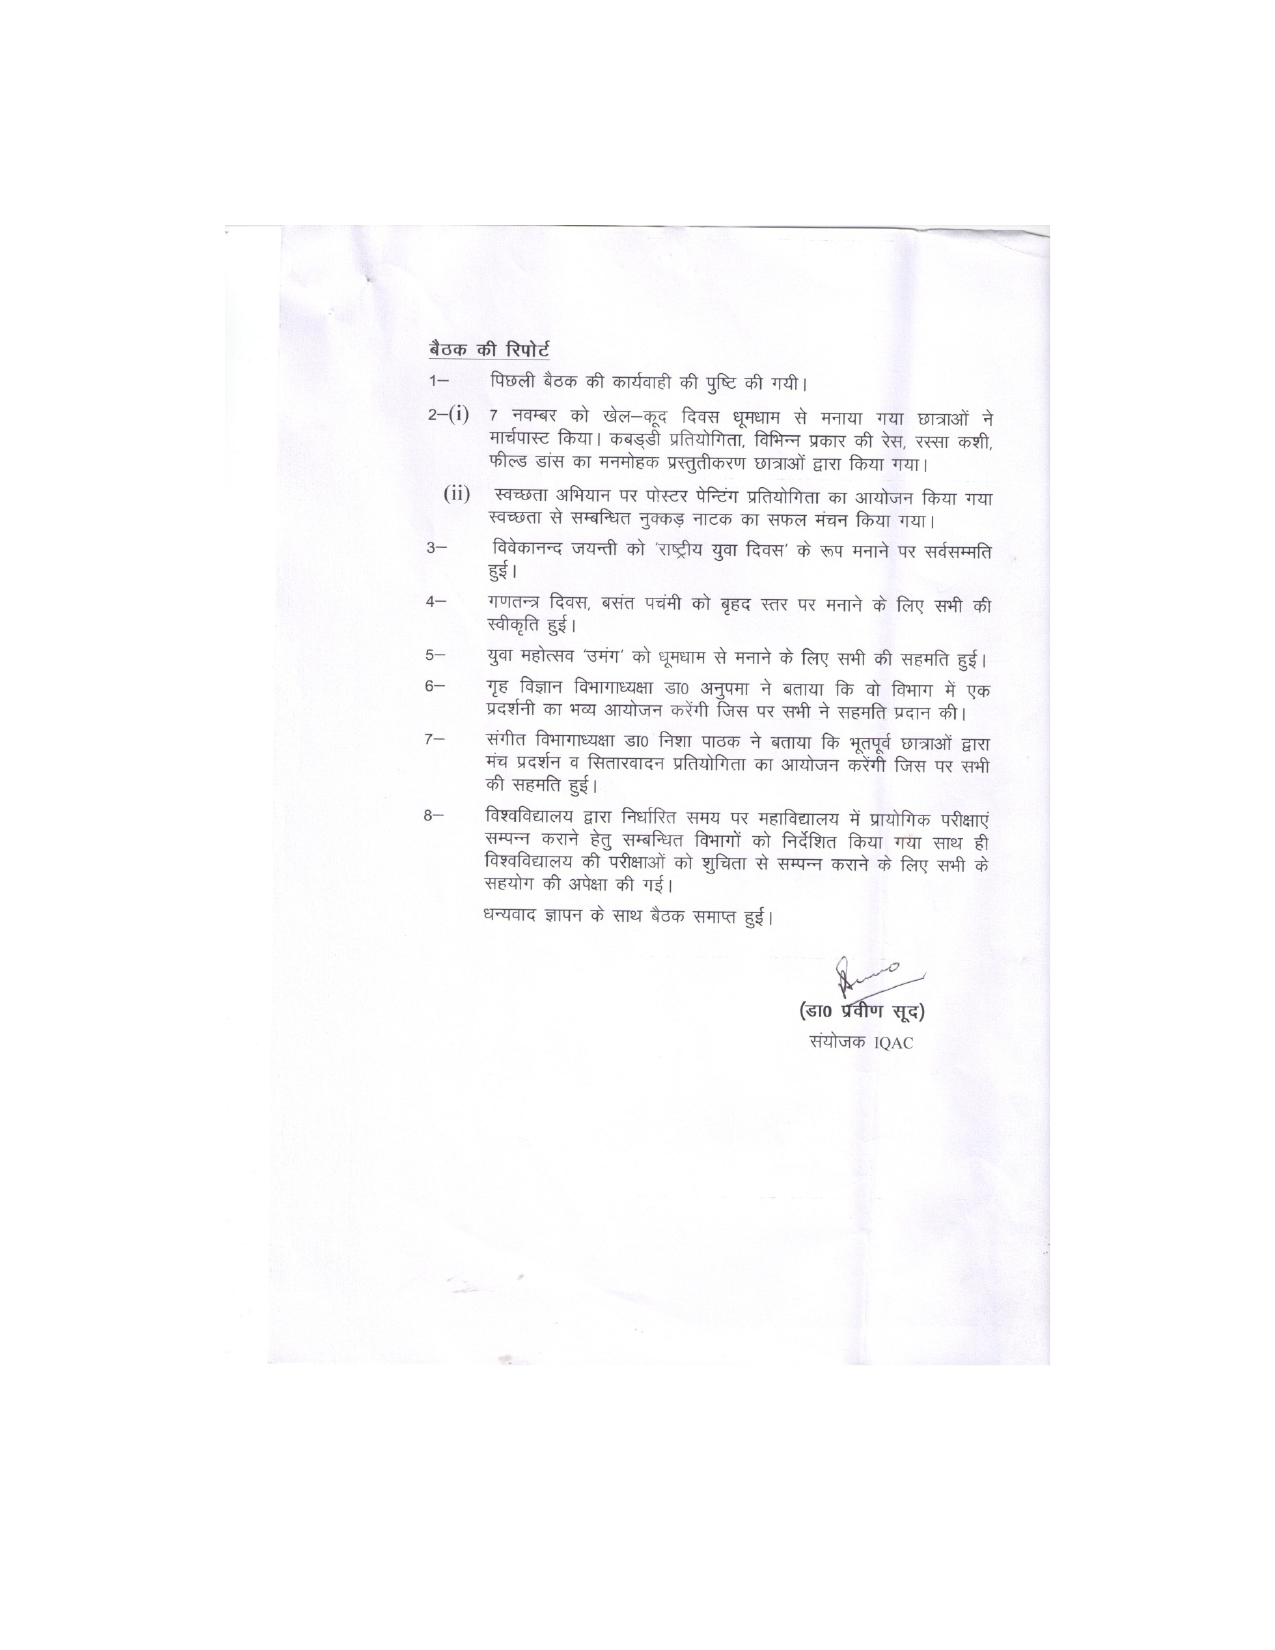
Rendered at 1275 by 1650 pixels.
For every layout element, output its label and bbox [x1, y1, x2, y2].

picture [225, 225, 1050, 1369]
